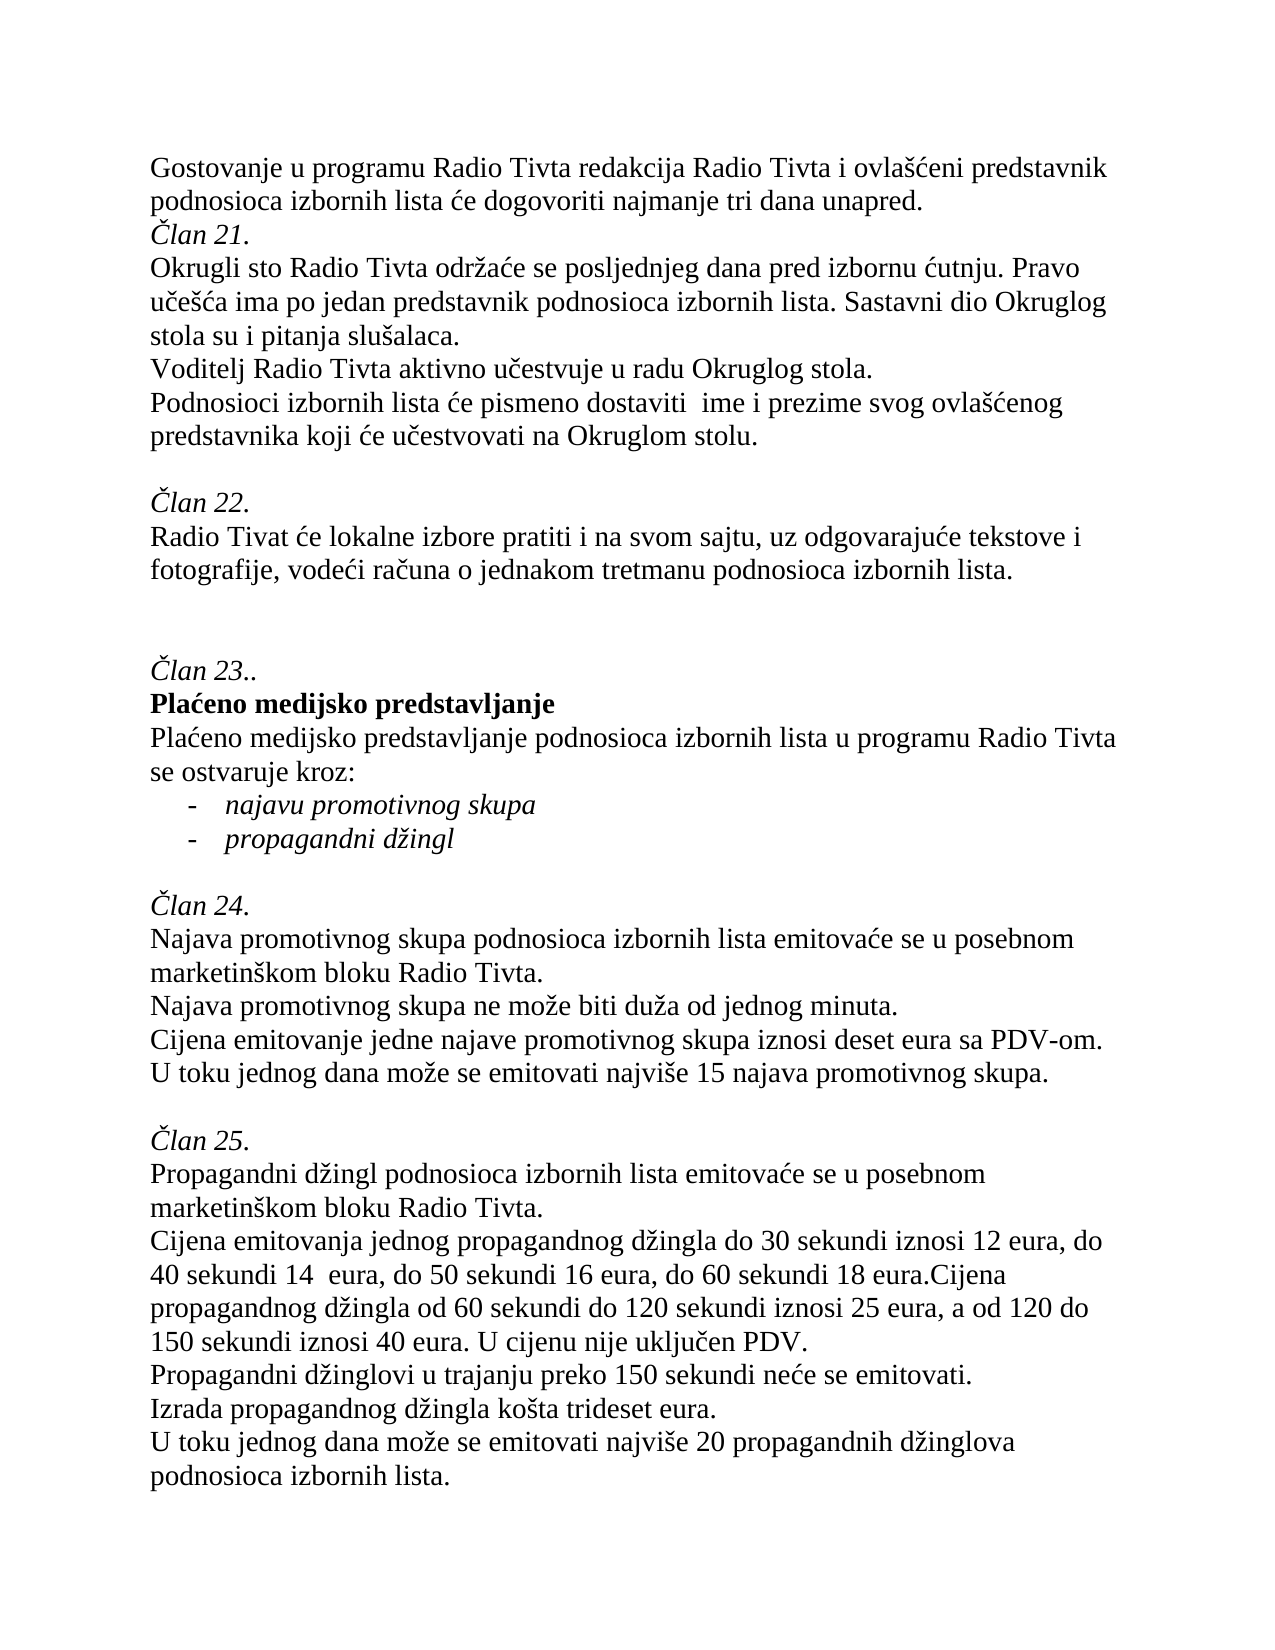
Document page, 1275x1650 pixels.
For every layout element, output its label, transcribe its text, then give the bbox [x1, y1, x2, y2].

text Plaćeno medijsko predstavljanje [150, 687, 1125, 720]
list propagandni džingl [187, 821, 1125, 854]
text Član 24. [150, 888, 1125, 921]
text Član 22. [150, 485, 1125, 519]
text Član 25. [150, 1123, 1125, 1156]
text Član 21. [150, 217, 1125, 251]
text Najava promotivnog skupa ne može biti duža od jednog minuta. [150, 988, 1125, 1022]
text Izrada propagandnog džingla košta trideset eura. [150, 1391, 1125, 1424]
text U toku jednog dana može se emitovati najviše 15 najava promotivnog skupa. [150, 1056, 1125, 1089]
text Voditelj Radio Tivta aktivno učestvuje u radu Okruglog stola. [150, 351, 1125, 385]
text Cijena emitovanje jedne najave promotivnog skupa iznosi deset eura sa PDV-om. [150, 1022, 1125, 1056]
text Najava promotivnog skupa podnosioca izbornih lista emitovaće se u posebnom marketinškom bloku Radio Tivta. [150, 921, 1125, 988]
text Okrugli sto Radio Tivta održaće se posljednjeg dana pred izbornu ćutnju. Pravo učešća ima po jedan predstavnik podnosioca izbornih lista. Sastavni dio Okruglog stola su i pitanja slušalaca. [150, 251, 1125, 351]
text Plaćeno medijsko predstavljanje podnosioca izbornih lista u programu Radio Tivta se ostvaruje kroz: [150, 720, 1125, 787]
text Radio Tivat će lokalne izbore pratiti i na svom sajtu, uz odgovarajuće tekstove i fotografije, vodeći računa o jednakom tretmanu podnosioca izbornih lista. [150, 519, 1125, 586]
text Gostovanje u programu Radio Tivta redakcija Radio Tivta i ovlašćeni predstavnik podnosioca izbornih lista će dogovoriti najmanje tri dana unapred. [150, 150, 1125, 217]
text Član 23.. [150, 653, 1125, 687]
text Cijena emitovanja jednog propagandnog džingla do 30 sekundi iznosi 12 eura, do 40 sekundi 14 eura, do 50 sekundi 16 eura, do 60 sekundi 18 eura.Cijena propagandnog džingla od 60 sekundi do 120 sekundi iznosi 25 eura, a od 120 do 150 sekundi iznosi 40 eura. U cijenu nije uključen PDV. [150, 1223, 1125, 1357]
text Propagandni džinglovi u trajanju preko 150 sekundi neće se emitovati. [150, 1357, 1125, 1391]
text U toku jednog dana može se emitovati najviše 20 propagandnih džinglova podnosioca izbornih lista. [150, 1424, 1125, 1492]
text Propagandni džingl podnosioca izbornih lista emitovaće se u posebnom marketinškom bloku Radio Tivta. [150, 1156, 1125, 1223]
text Podnosioci izbornih lista će pismeno dostaviti ime i prezime svog ovlašćenog predstavnika koji će učestvovati na Okruglom stolu. [150, 385, 1125, 452]
list najavu promotivnog skupa [187, 787, 1125, 821]
